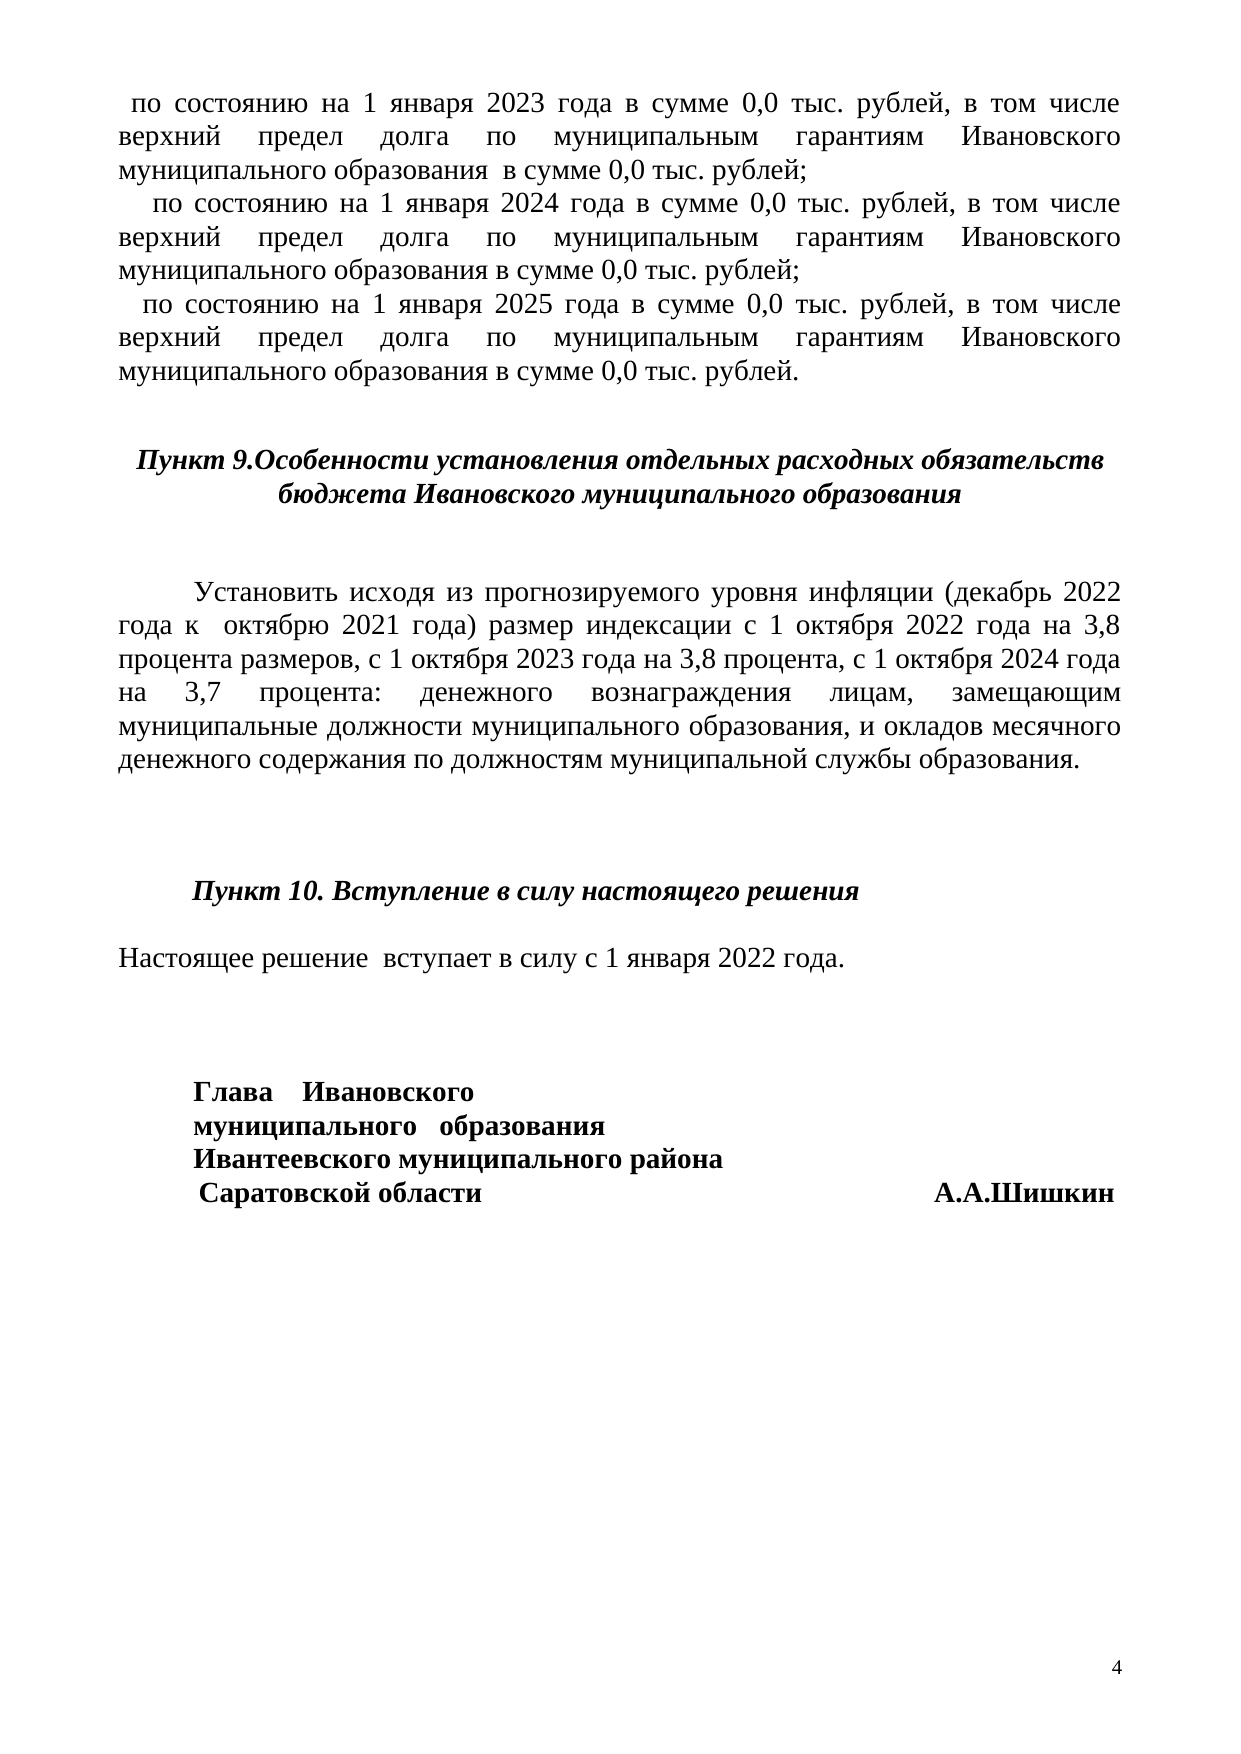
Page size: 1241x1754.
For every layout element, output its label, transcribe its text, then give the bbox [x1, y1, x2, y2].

text Пункт 10. Вступление в силу настоящего решения [118, 874, 1122, 907]
text Глава Ивановского [118, 1074, 1122, 1108]
text Настоящее решение вступает в силу с 1 января 2022 года. [118, 940, 1122, 974]
text Пункт 9.Особенности установления отдельных расходных обязательств бюджета Ивановского муниципального образования [118, 443, 1122, 509]
text Ивантеевского муниципального района [118, 1141, 1122, 1175]
text Саратовской области А.А.Шишкин [118, 1175, 1122, 1208]
text по состоянию на 1 января 2023 года в сумме 0,0 тыс. рублей, в том числе верхний предел долга по муниципальным гарантиям Ивановского муниципального образования в сумме 0,0 тыс. рублей; [118, 85, 1122, 185]
text муниципального образования [118, 1108, 1122, 1141]
text по состоянию на 1 января 2025 года в сумме 0,0 тыс. рублей, в том числе верхний предел долга по муниципальным гарантиям Ивановского муниципального образования в сумме 0,0 тыс. рублей. [118, 286, 1122, 387]
text по состоянию на 1 января 2024 года в сумме 0,0 тыс. рублей, в том числе верхний предел долга по муниципальным гарантиям Ивановского муниципального образования в сумме 0,0 тыс. рублей; [118, 185, 1122, 286]
text Установить исходя из прогнозируемого уровня инфляции (декабрь 2022 года к октябрю 2021 года) размер индексации с 1 октября 2022 года на 3,8 процента размеров, с 1 октября 2023 года на 3,8 процента, с 1 октября 2024 года на 3,7 процента: денежного вознаграждения лицам, замещающим муниципальные должности муниципального образования, и окладов месячного денежного содержания по должностям муниципальной службы образования. [118, 574, 1122, 775]
